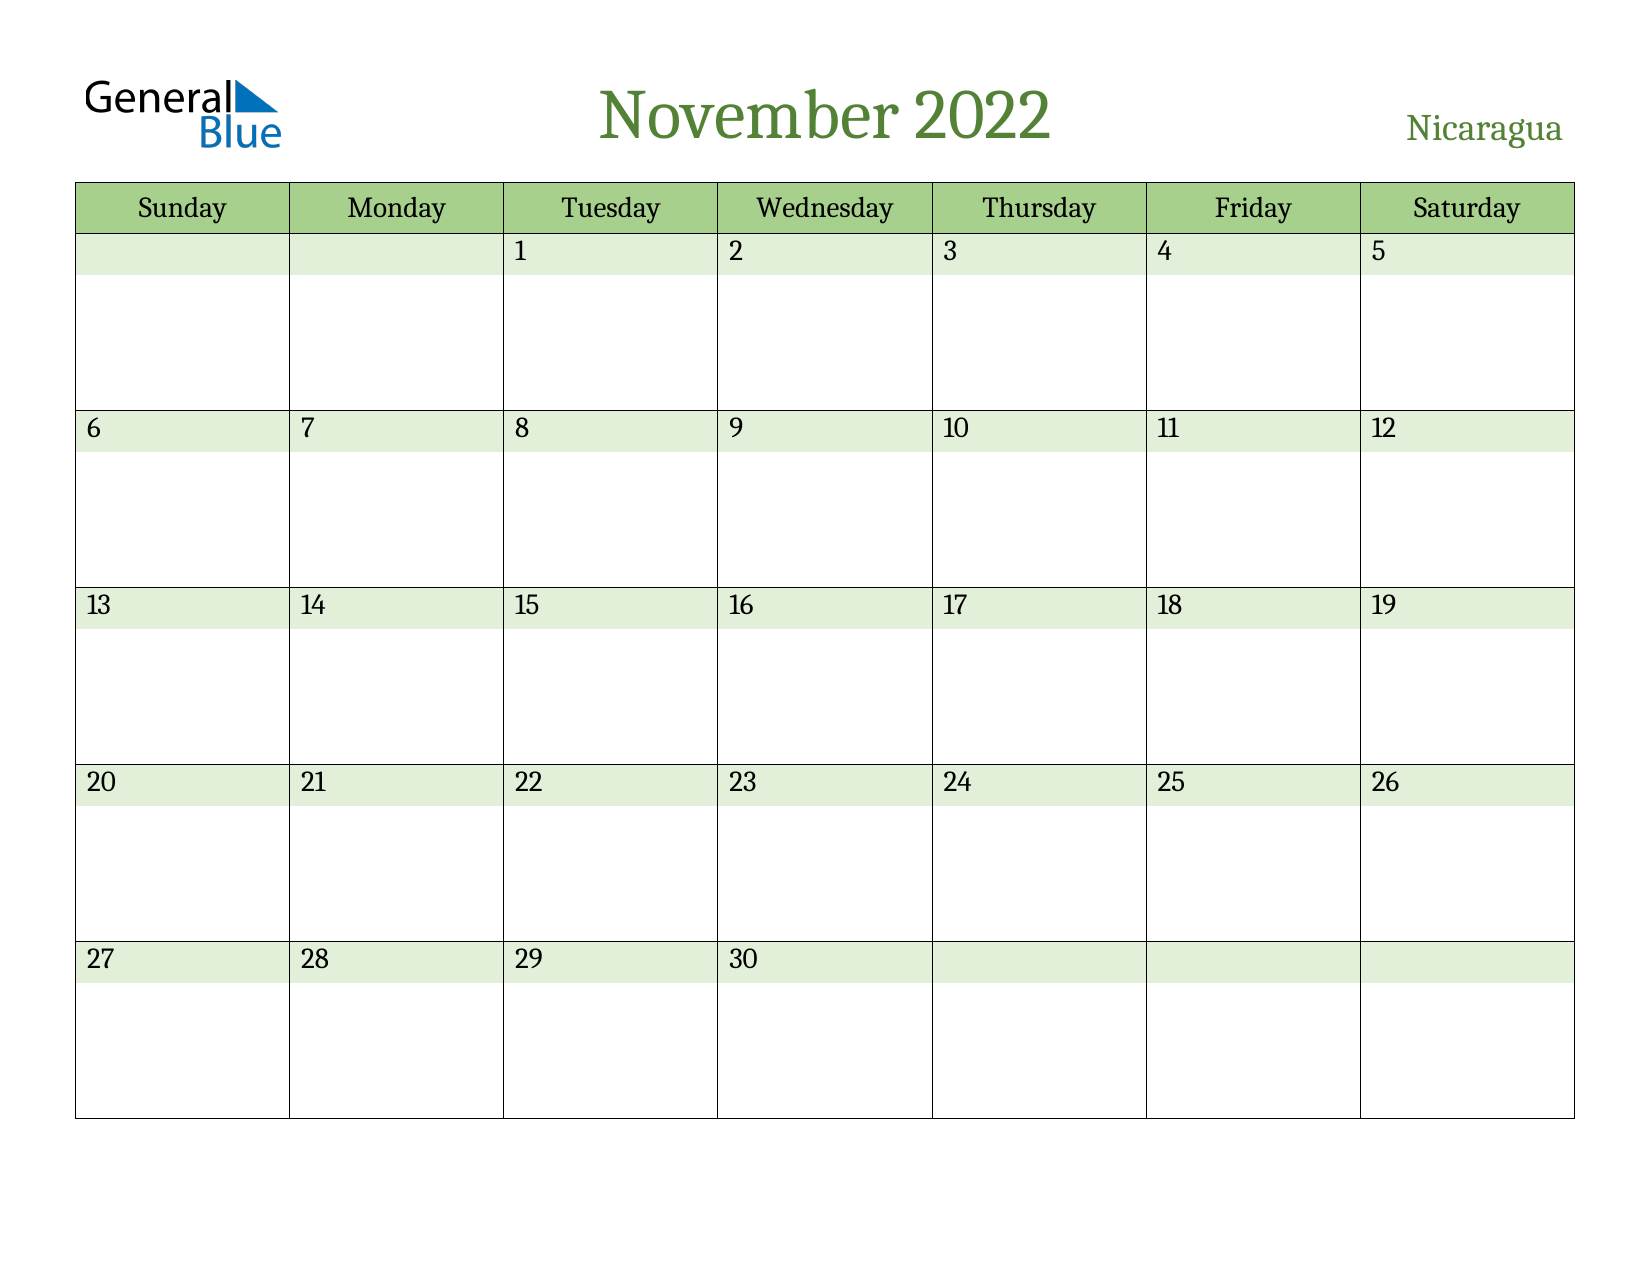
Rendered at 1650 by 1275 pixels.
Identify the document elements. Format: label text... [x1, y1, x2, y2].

table_cell 24 [933, 765, 1146, 806]
table_cell 15 [504, 588, 717, 629]
table_cell 3 [933, 234, 1146, 275]
table_cell 6 [76, 411, 289, 452]
table_cell 26 [1361, 765, 1574, 806]
table_cell [504, 806, 717, 941]
table_cell [718, 452, 932, 587]
table_cell [290, 234, 503, 275]
table_cell [290, 275, 503, 410]
table_cell 2 [718, 234, 932, 275]
table_cell [290, 806, 503, 941]
table_header November 2022 [504, 75, 1146, 182]
table_cell Wednesday [718, 183, 932, 233]
table_cell 21 [290, 765, 503, 806]
table_cell [1361, 806, 1574, 941]
table_cell Saturday [1361, 183, 1574, 233]
table_cell 16 [718, 588, 932, 629]
table_cell [933, 806, 1146, 941]
table_cell [1361, 629, 1574, 764]
table_cell [933, 983, 1146, 1118]
table_cell [1361, 942, 1574, 983]
table_cell 28 [290, 942, 503, 983]
table_cell Tuesday [504, 183, 717, 233]
table_cell [1147, 275, 1360, 410]
table_cell 23 [718, 765, 932, 806]
table_cell 30 [718, 942, 932, 983]
table_cell [1147, 983, 1360, 1118]
table_cell 5 [1361, 234, 1574, 275]
table_cell 20 [76, 765, 289, 806]
table_cell [1147, 806, 1360, 941]
table_cell [504, 629, 717, 764]
table_header Nicaragua [1146, 75, 1574, 182]
table_cell 29 [504, 942, 717, 983]
table_cell [1147, 942, 1360, 983]
table_cell 10 [933, 411, 1146, 452]
table_cell [504, 452, 717, 587]
table_cell 14 [290, 588, 503, 629]
table_cell 13 [76, 588, 289, 629]
table_cell 4 [1147, 234, 1360, 275]
table_cell 27 [76, 942, 289, 983]
table_cell [76, 275, 289, 410]
table_cell Sunday [76, 183, 289, 233]
table_cell 11 [1147, 411, 1360, 452]
table_cell [290, 452, 503, 587]
table_cell 9 [718, 411, 932, 452]
table_cell [76, 983, 289, 1118]
table_cell [1147, 452, 1360, 587]
table_cell [1361, 452, 1574, 587]
table_cell [718, 983, 932, 1118]
picture [86, 80, 281, 148]
table_cell [933, 942, 1146, 983]
table_cell Monday [290, 183, 503, 233]
table_cell 1 [504, 234, 717, 275]
table_cell 22 [504, 765, 717, 806]
table_cell [76, 806, 289, 941]
table_cell [504, 275, 717, 410]
table_cell Thursday [933, 183, 1146, 233]
table_cell 8 [504, 411, 717, 452]
table_cell [933, 275, 1146, 410]
table_cell [1361, 275, 1574, 410]
table_cell Friday [1147, 183, 1360, 233]
table_cell [1147, 629, 1360, 764]
table_cell 12 [1361, 411, 1574, 452]
table_cell [933, 629, 1146, 764]
table_cell [1361, 983, 1574, 1118]
table_cell [76, 629, 289, 764]
table_cell 25 [1147, 765, 1360, 806]
table_cell [718, 629, 932, 764]
table_cell 19 [1361, 588, 1574, 629]
table_cell [290, 629, 503, 764]
table_header [76, 75, 503, 182]
table_cell [76, 234, 289, 275]
table_cell 7 [290, 411, 503, 452]
table_cell [718, 806, 932, 941]
table_cell 17 [933, 588, 1146, 629]
table_cell [504, 983, 717, 1118]
table_cell 18 [1147, 588, 1360, 629]
table_cell [76, 452, 289, 587]
table_cell [933, 452, 1146, 587]
table_cell [290, 983, 503, 1118]
table_cell [718, 275, 932, 410]
